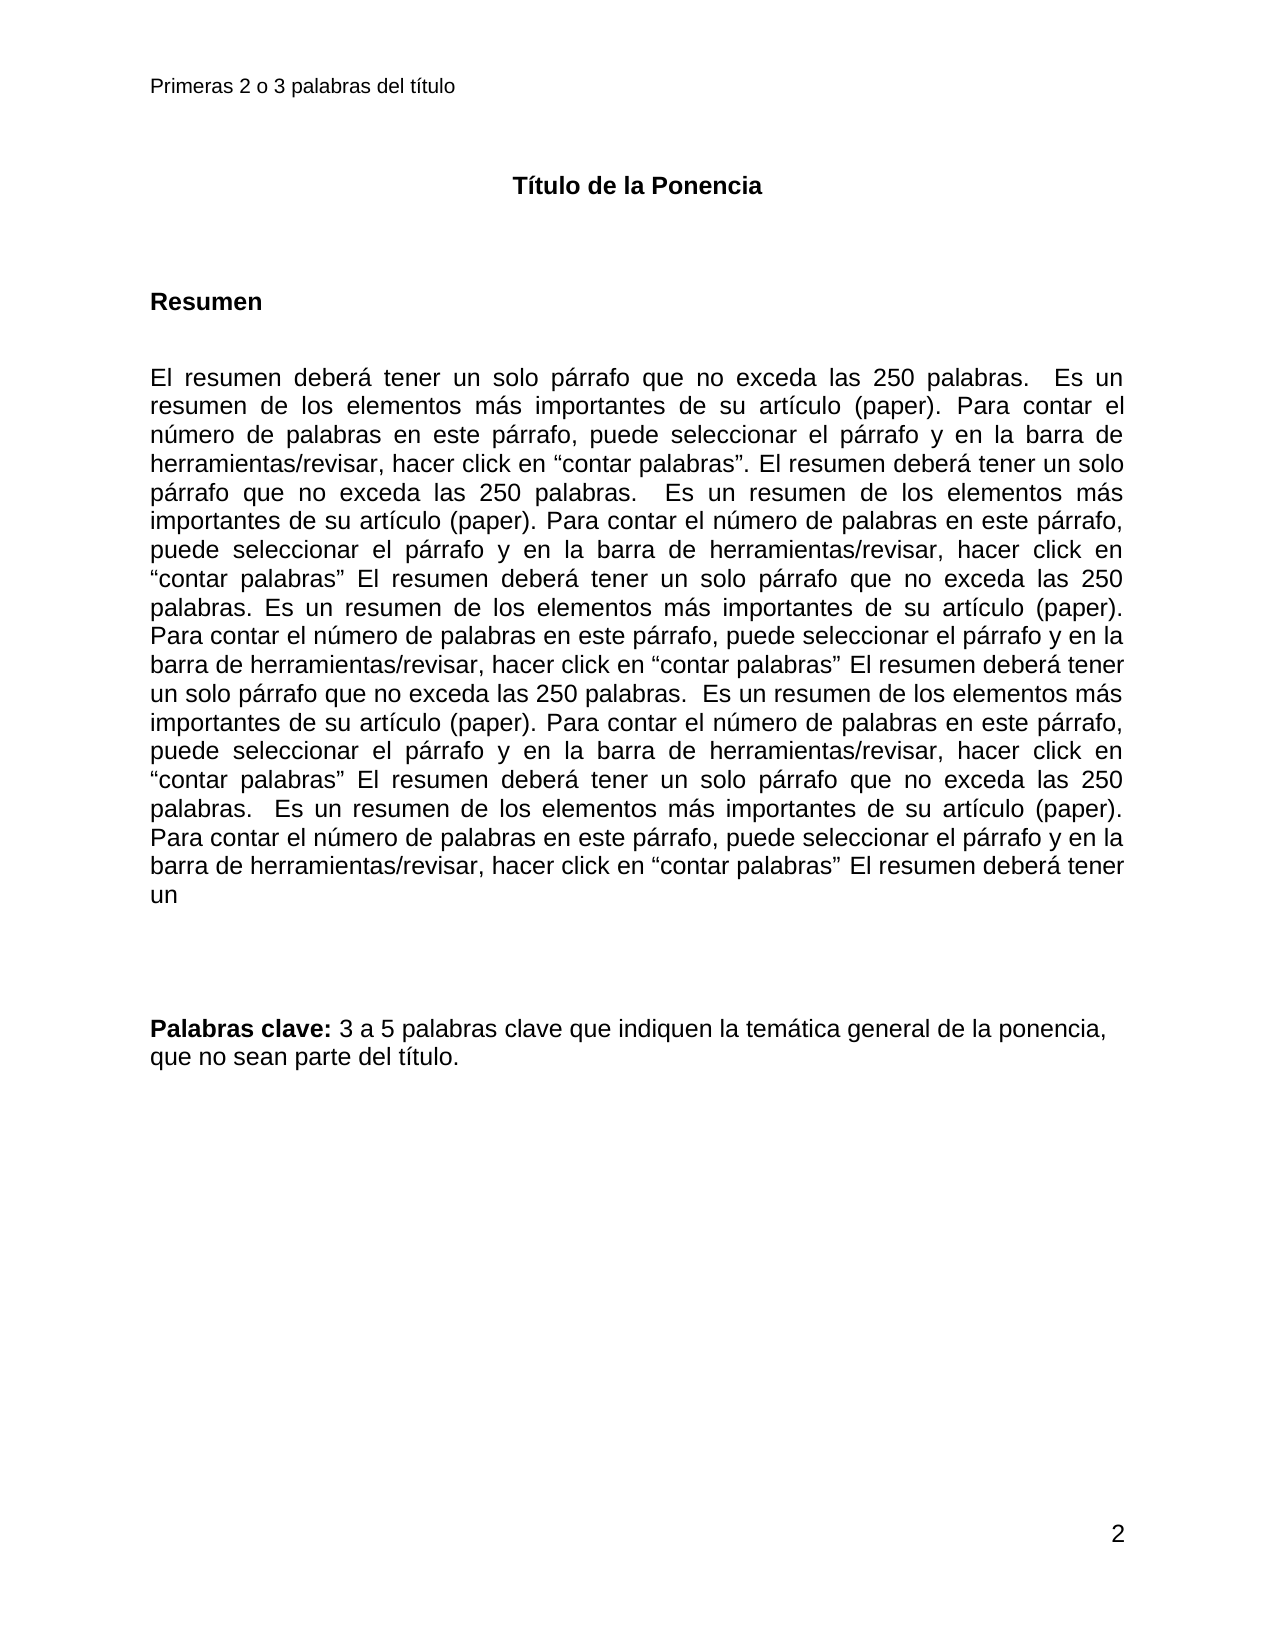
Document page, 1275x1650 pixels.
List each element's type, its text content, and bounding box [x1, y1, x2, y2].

subtitle Título de la Ponencia [150, 171, 1125, 199]
subtitle Palabras clave: 3 a 5 palabras clave que indiquen la temática general de la ponencia, que no sean parte del título. [150, 1014, 1125, 1071]
text El resumen deberá tener un solo párrafo que no exceda las 250 palabras. Es un resumen de los elementos más importantes de su artículo (paper). Para contar el número de palabras en este párrafo, puede seleccionar el párrafo y en la barra de herramientas/revisar, hacer click en “contar palabras”. El resumen deberá tener un solo párrafo que no exceda las 250 palabras. Es un resumen de los elementos más importantes de su artículo (paper). Para contar el número de palabras en este párrafo, puede seleccionar el párrafo y en la barra de herramientas/revisar, hacer click en “contar palabras” El resumen deberá tener un solo párrafo que no exceda las 250 palabras. Es un resumen de los elementos más importantes de su artículo (paper). Para contar el número de palabras en este párrafo, puede seleccionar el párrafo y en la barra de herramientas/revisar, hacer click en “contar palabras” El resumen deberá tener un solo párrafo que no exceda las 250 palabras. Es un resumen de los elementos más importantes de su artículo (paper). Para contar el número de palabras en este párrafo, puede seleccionar el párrafo y en la barra de herramientas/revisar, hacer click en “contar palabras” El resumen deberá tener un solo párrafo que no exceda las 250 palabras. Es un resumen de los elementos más importantes de su artículo (paper). Para contar el número de palabras en este párrafo, puede seleccionar el párrafo y en la barra de herramientas/revisar, hacer click en “contar palabras” El resumen deberá tener un [150, 363, 1125, 909]
subtitle Resumen [150, 287, 1125, 316]
